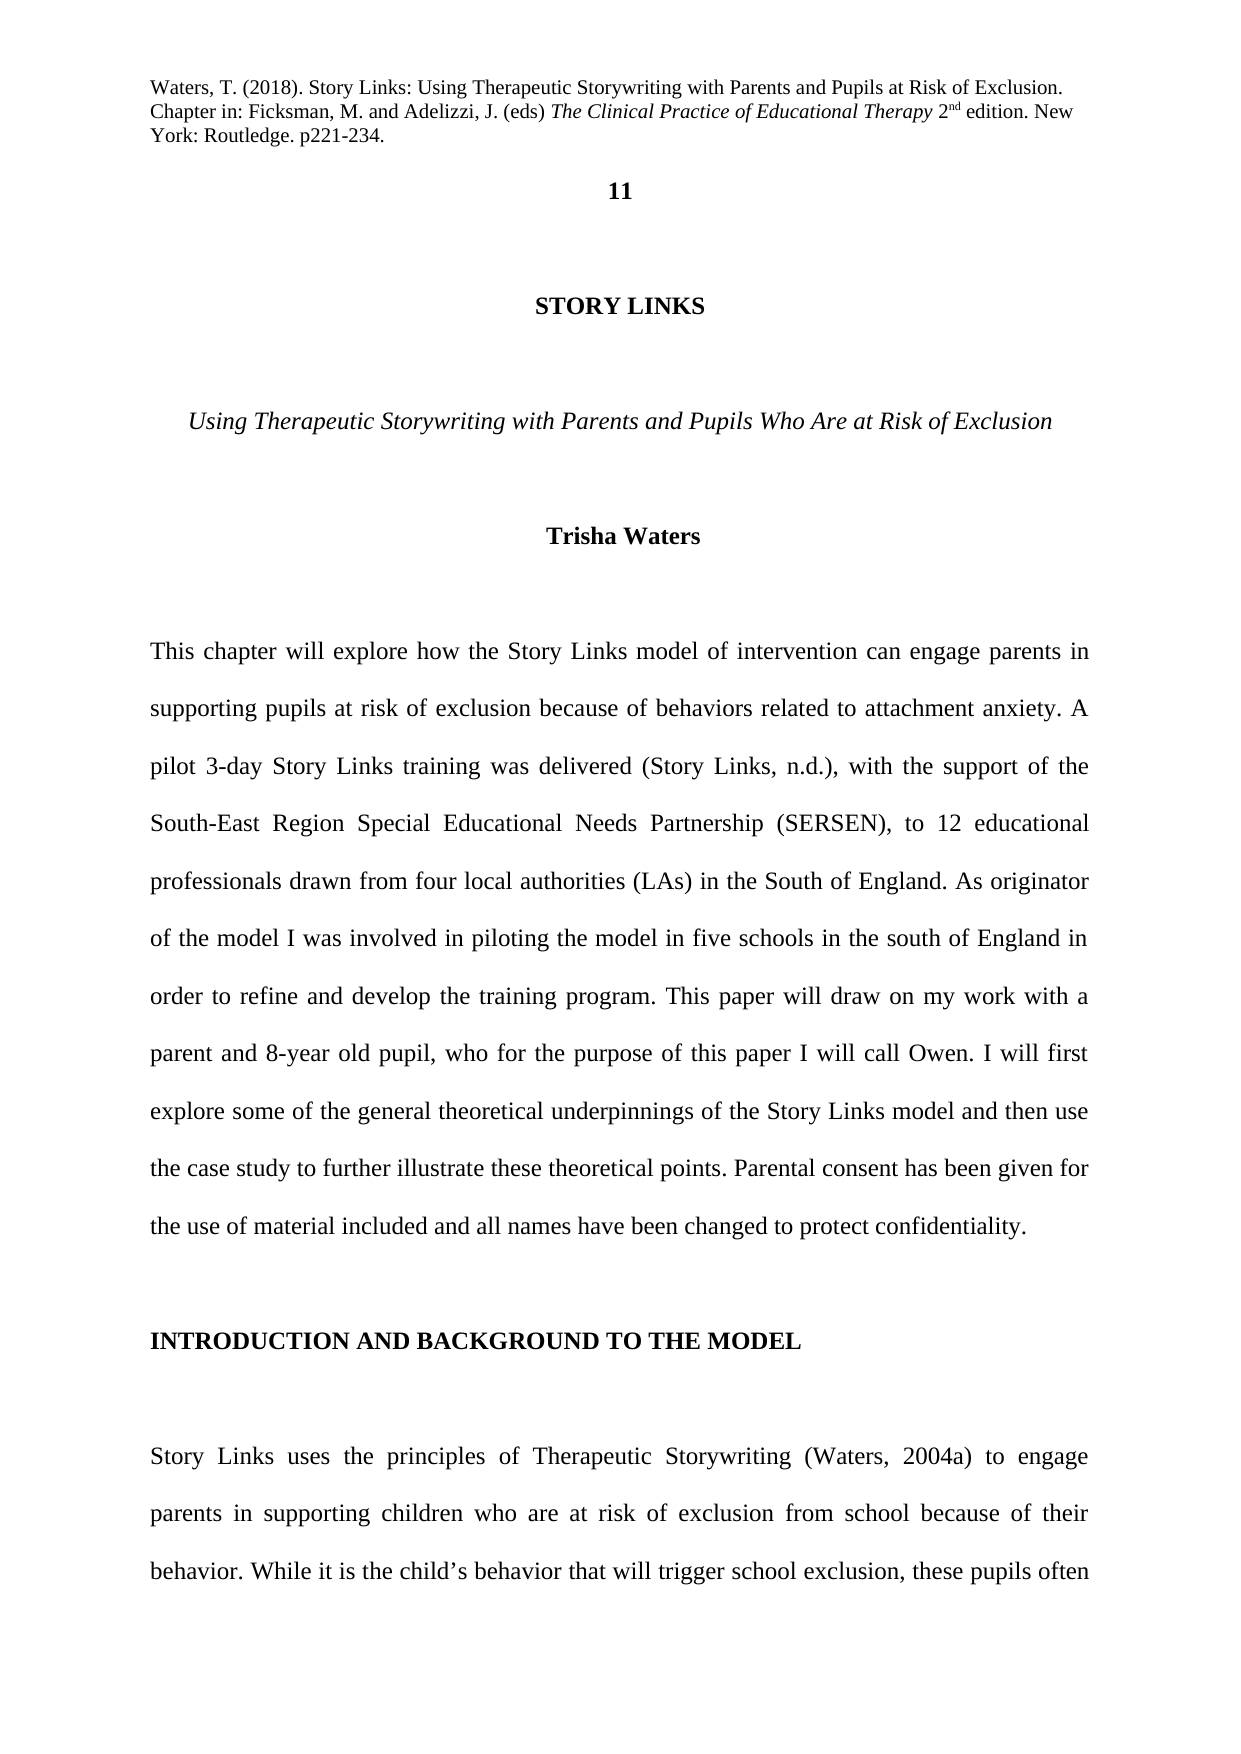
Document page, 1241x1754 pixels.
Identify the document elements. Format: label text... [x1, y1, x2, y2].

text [150, 1441, 1090, 1585]
text STORY LINKS [150, 291, 1090, 320]
text INTRODUCTION AND BACKGROUND TO THE MODEL [150, 1326, 1090, 1355]
text 11 [150, 176, 1090, 205]
text Trisha Waters [150, 521, 1090, 550]
text This chapter will explore how the Story Links model of intervention can engage parents in supporting pupils at risk of exclusion because of behaviors related to attachment anxiety. A pilot 3-day Story Links training was delivered (Story Links, n.d.), with the support of the South-East Region Special Educational Needs Partnership (SERSEN), to 12 educational professionals drawn from four local authorities (LAs) in the South of England. As originator of the model I was involved in piloting the model in five schools in the south of England in order to refine and develop the training program. This paper will draw on my work with a parent and 8-year old pupil, who for the purpose of this paper I will call Owen. I will first explore some of the general theoretical underpinnings of the Story Links model and then use the case study to further illustrate these theoretical points. Parental consent has been given for the use of material included and all names have been changed to protect confidentiality. [150, 636, 1090, 1240]
text Using Therapeutic Storywriting with Parents and Pupils Who Are at Risk of Exclusion [150, 406, 1090, 435]
